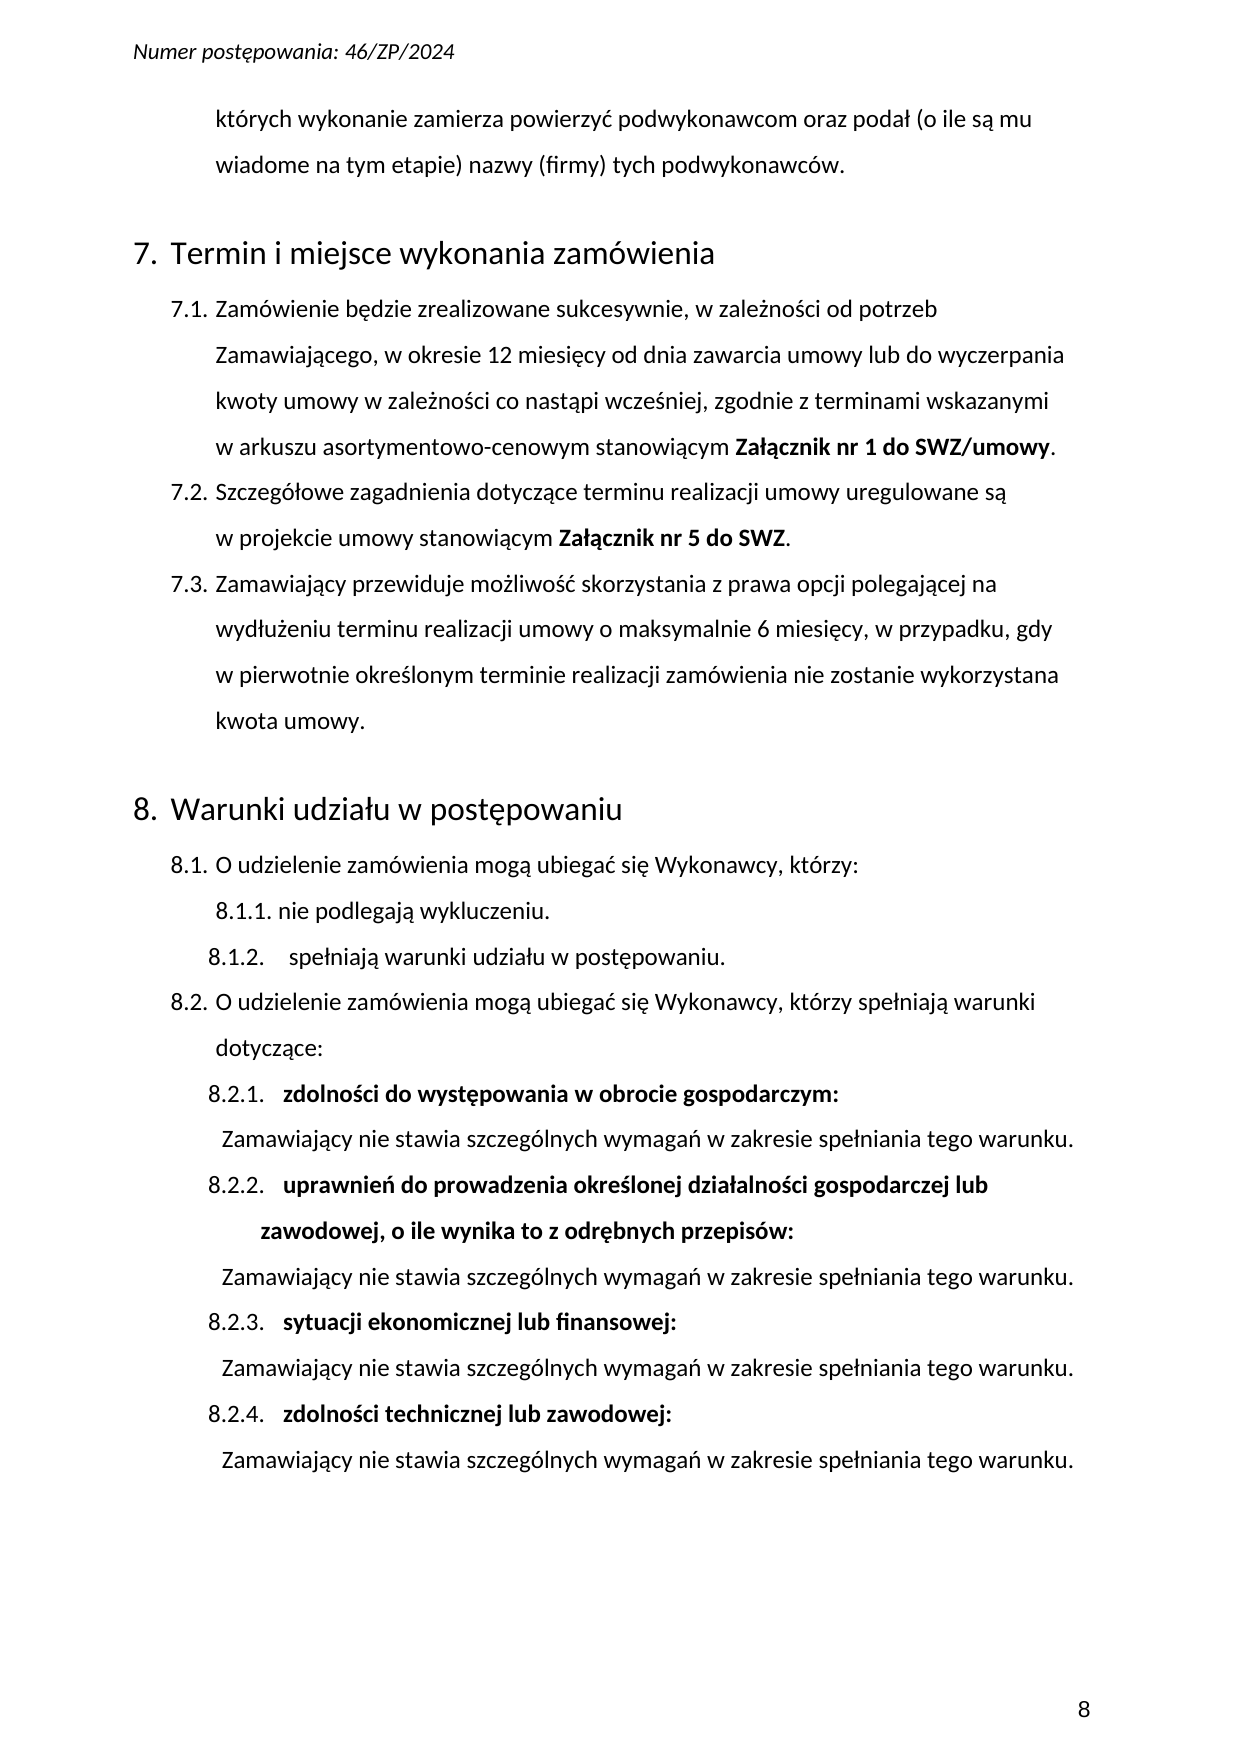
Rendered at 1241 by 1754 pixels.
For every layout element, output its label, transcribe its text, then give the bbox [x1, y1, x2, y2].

list O udzielenie zamówienia mogą ubiegać się Wykonawcy, którzy: [170, 849, 1090, 880]
list zdolności do występowania w obrocie gospodarczym: [208, 1078, 1090, 1108]
text Zamawiający nie stawia szczególnych wymagań w zakresie spełniania tego warunku. [222, 1352, 1088, 1383]
subtitle Warunki udziału w postępowaniu [133, 788, 1090, 829]
text Zamawiający nie stawia szczególnych wymagań w zakresie spełniania tego warunku. [222, 1444, 1088, 1474]
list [170, 103, 1090, 180]
list spełniają warunki udziału w postępowaniu. [208, 941, 1090, 971]
list zdolności technicznej lub zawodowej: [208, 1398, 1090, 1428]
subtitle Termin i miejsce wykonania zamówienia [133, 232, 1090, 273]
list sytuacji ekonomicznej lub finansowej: [208, 1307, 1090, 1337]
list Zamówienie będzie zrealizowane sukcesywnie, w zależności od potrzeb Zamawiającego, w okresie 12 miesięcy od dnia zawarcia umowy lub do wyczerpania kwoty umowy w zależności co nastąpi wcześniej, zgodnie z terminami wskazanymi w arkuszu asortymentowo-cenowym stanowiącym Załącznik nr 1 do SWZ/umowy. [170, 293, 1090, 461]
list uprawnień do prowadzenia określonej działalności gospodarczej lub zawodowej, o ile wynika to z odrębnych przepisów: [208, 1169, 1090, 1246]
list 8.1.1. nie podlegają wykluczeniu. [215, 895, 1090, 926]
text Zamawiający nie stawia szczególnych wymagań w zakresie spełniania tego warunku. [222, 1124, 1088, 1154]
list O udzielenie zamówienia mogą ubiegać się Wykonawcy, którzy spełniają warunki dotyczące: [170, 986, 1090, 1063]
list Szczegółowe zagadnienia dotyczące terminu realizacji umowy uregulowane są w projekcie umowy stanowiącym Załącznik nr 5 do SWZ. [170, 476, 1090, 553]
list Zamawiający przewiduje możliwość skorzystania z prawa opcji polegającej na wydłużeniu terminu realizacji umowy o maksymalnie 6 miesięcy, w przypadku, gdy w pierwotnie określonym terminie realizacji zamówienia nie zostanie wykorzystana kwota umowy. [170, 568, 1090, 736]
text Zamawiający nie stawia szczególnych wymagań w zakresie spełniania tego warunku. [222, 1261, 1088, 1291]
